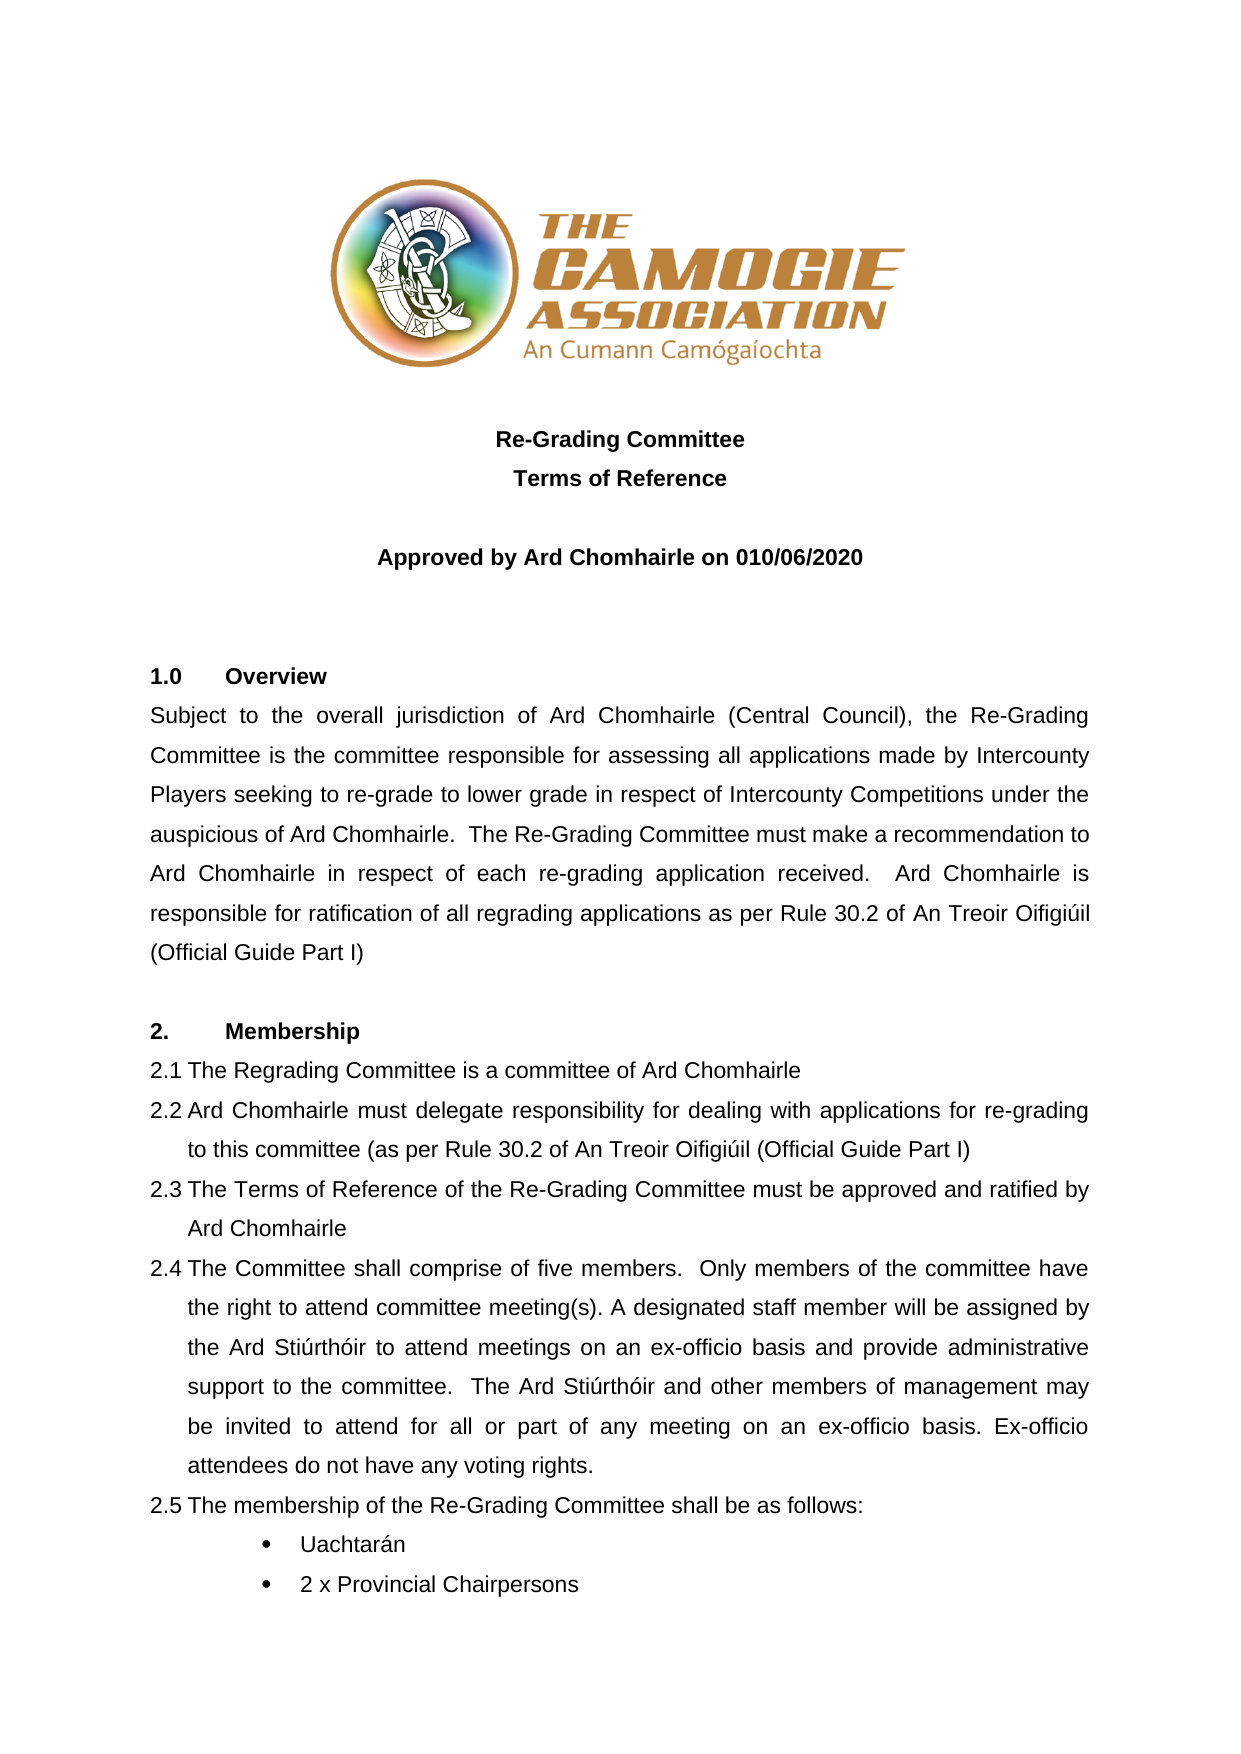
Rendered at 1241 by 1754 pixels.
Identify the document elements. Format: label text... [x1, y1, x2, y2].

text Terms of Reference [150, 465, 1090, 492]
list The Terms of Reference of the Re-Grading Committee must be approved and ratified by Ard Chomhairle [150, 1176, 1090, 1242]
list The membership of the Re-Grading Committee shall be as follows: [150, 1492, 1090, 1518]
text Re-Grading Committee [150, 426, 1090, 452]
list 2 x Provincial Chairpersons [262, 1571, 1090, 1597]
list Uachtarán [262, 1531, 1090, 1558]
text Subject to the overall jurisdiction of Ard Chomhairle (Central Council), the Re-Grading Committee is the committee responsible for assessing all applications made by Intercounty Players seeking to re-grade to lower grade in respect of Intercounty Competitions under the auspicious of Ard Chomhairle. The Re-Grading Committee must make a recommendation to Ard Chomhairle in respect of each re-grading application received. Ard Chomhairle is responsible for ratification of all regrading applications as per Rule 30.2 of An Treoir Oifigiúil (Official Guide Part I) [150, 702, 1090, 965]
list Ard Chomhairle must delegate responsibility for dealing with applications for re-grading to this committee (as per Rule 30.2 of An Treoir Oifigiúil (Official Guide Part I) [150, 1097, 1090, 1163]
text 2. Membership [150, 1018, 1055, 1044]
text 1.0 Overview [150, 663, 1090, 689]
text Approved by Ard Chomhairle on 010/06/2020 [150, 544, 1090, 571]
list The Regrading Committee is a committee of Ard Chomhairle [150, 1057, 1090, 1084]
list The Committee shall comprise of five members. Only members of the committee have the right to attend committee meeting(s). A designated staff member will be assigned by the Ard Stiúrthóir to attend meetings on an ex-officio basis and provide administrative support to the committee. The Ard Stiúrthóir and other members of management may be invited to attend for all or part of any meeting on an ex-officio basis. Ex-officio attendees do not have any voting rights. [150, 1255, 1090, 1479]
picture [328, 177, 912, 373]
